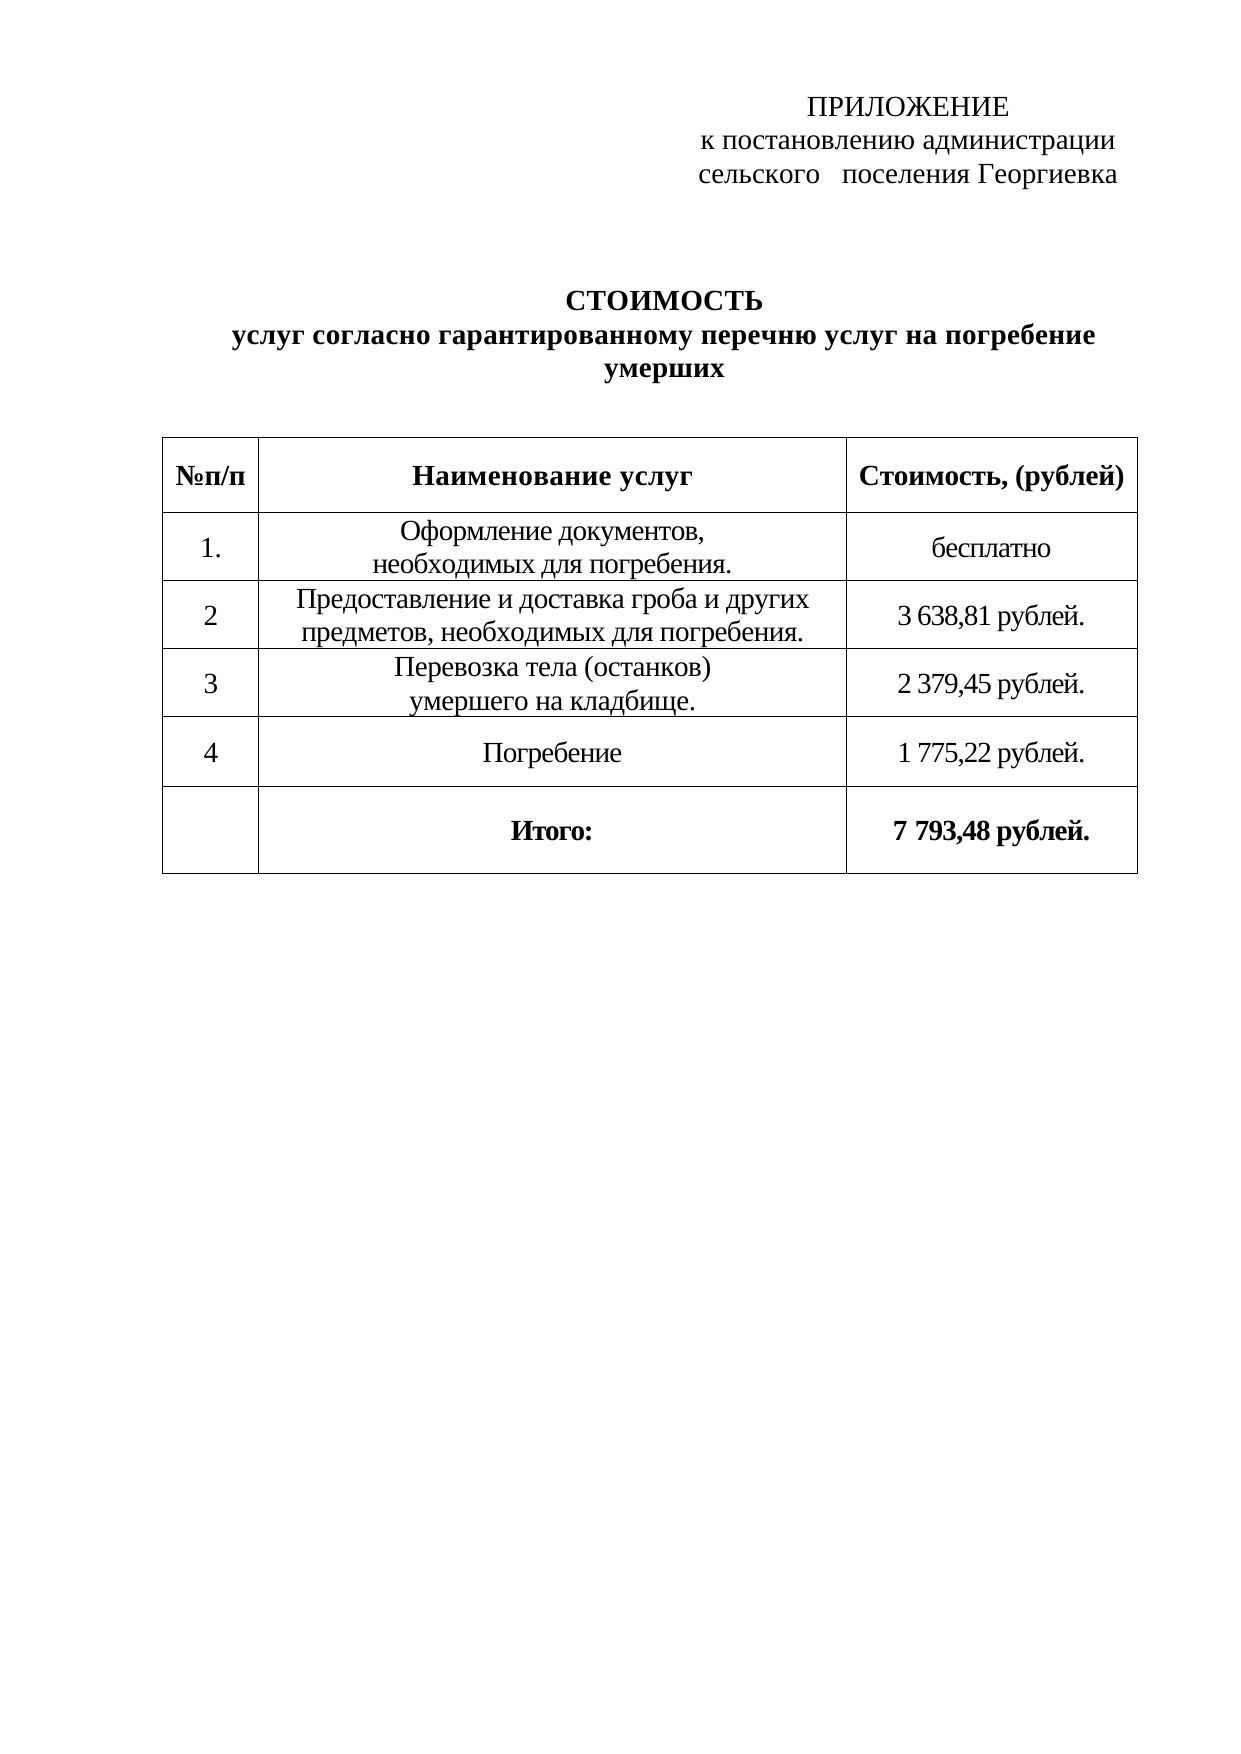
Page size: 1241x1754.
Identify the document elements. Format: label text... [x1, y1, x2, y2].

table_cell Итого: [259, 787, 846, 873]
table_cell 2 [163, 581, 258, 648]
table_cell 1. [163, 513, 258, 580]
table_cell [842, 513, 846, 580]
table_cell бесплатно [847, 513, 1137, 580]
text ПРИЛОЖЕНИЕ [664, 89, 1152, 122]
text услуг согласно гарантированному перечню услуг на погребение умерших [177, 317, 1152, 384]
table_cell 1 775,22 рублей. [847, 717, 1137, 786]
table_cell 4 [163, 717, 258, 786]
text СТОИМОСТЬ [177, 283, 1152, 317]
table_cell 3 [163, 649, 258, 716]
table_cell 7 793,48 рублей. [847, 787, 1137, 873]
table_cell 3 638,81 рублей. [847, 581, 1137, 648]
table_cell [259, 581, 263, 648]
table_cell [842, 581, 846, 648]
table_cell [163, 787, 258, 873]
table_header №п/п [163, 438, 258, 512]
table_header Наименование услуг [259, 438, 846, 512]
text к постановлению администрации сельского поселения Георгиевка [664, 122, 1152, 189]
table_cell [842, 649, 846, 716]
table_cell 2 379,45 рублей. [847, 649, 1137, 716]
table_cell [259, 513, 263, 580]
table_header Стоимость, (рублей) [847, 438, 1137, 512]
table_cell Погребение [259, 717, 846, 786]
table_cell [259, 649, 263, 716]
